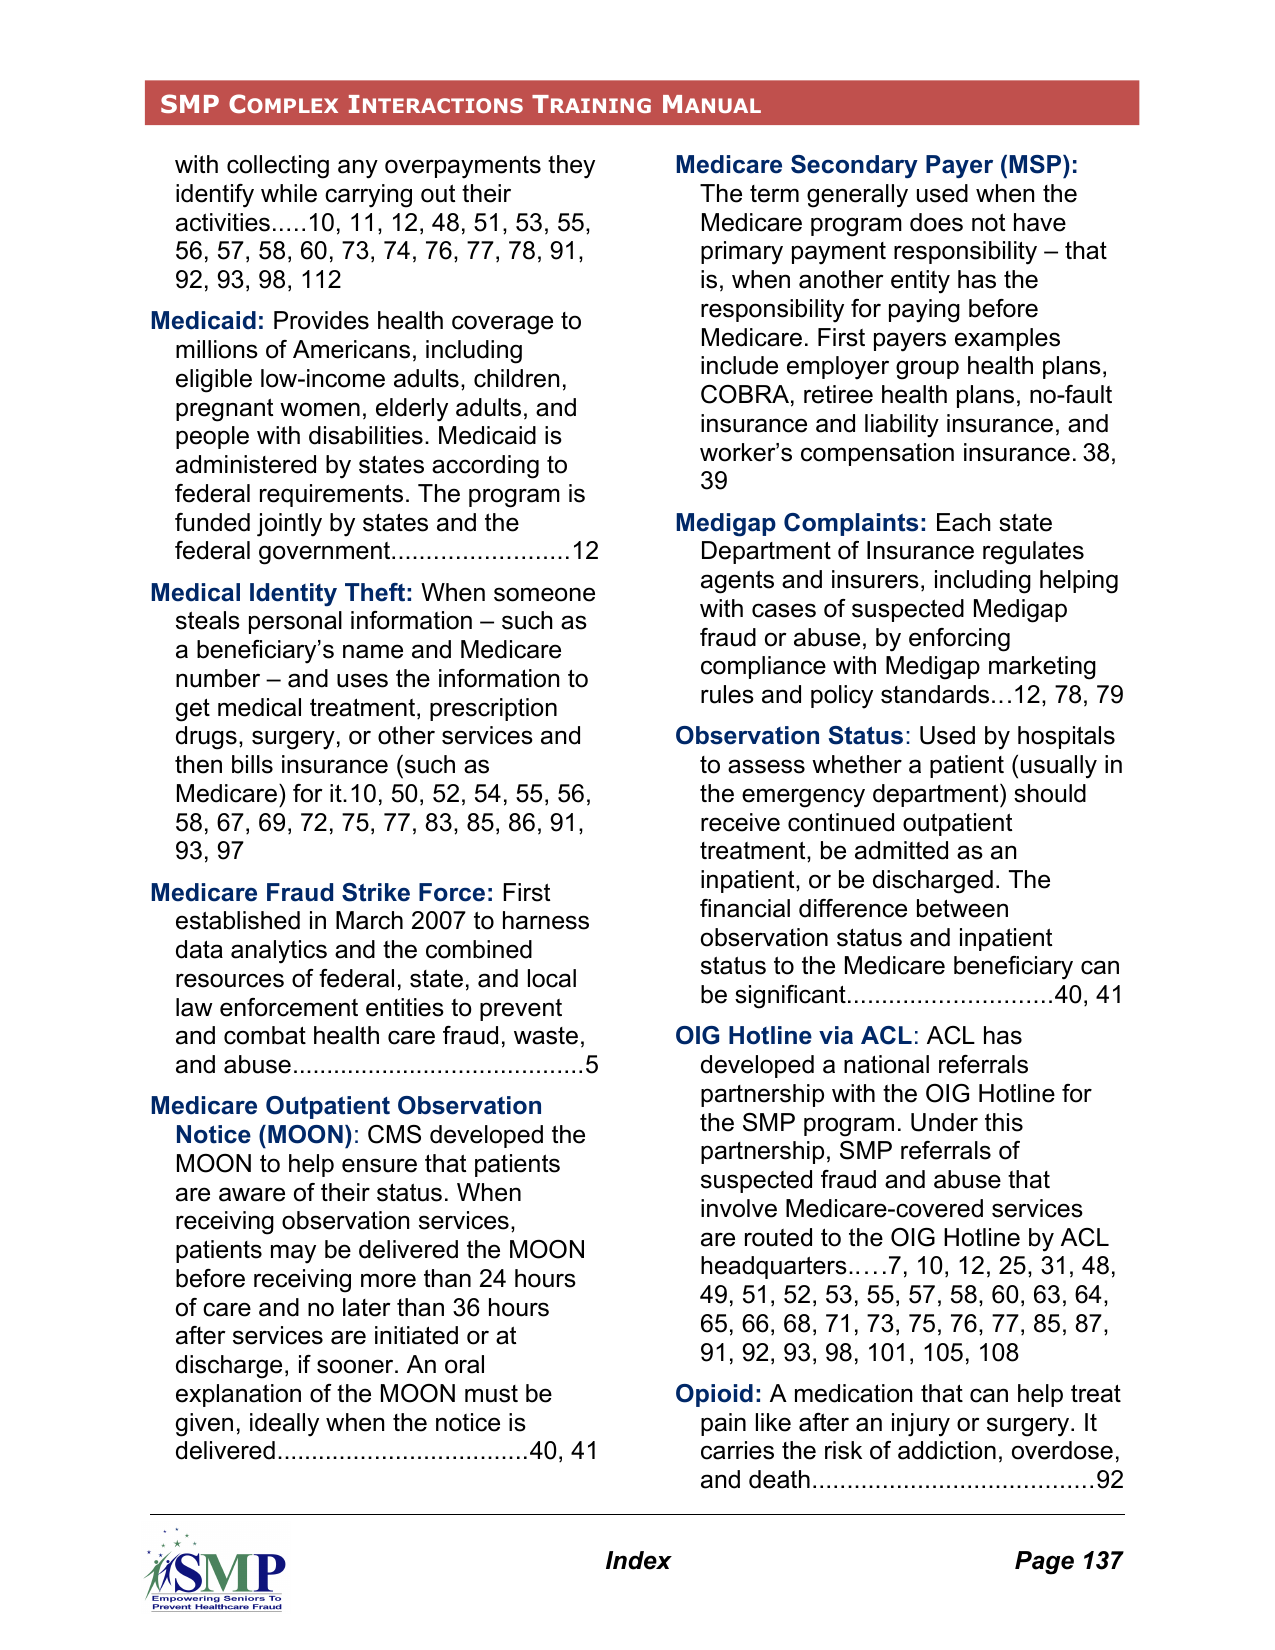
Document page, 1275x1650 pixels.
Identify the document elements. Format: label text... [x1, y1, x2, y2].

text Observation Status: Used by hospitals to assess whether a patient (usually in the emergency department) should receive continued outpatient treatment, be admitted as an inpatient, or be discharged. The financial difference between observation status and inpatient status to the Medicare beneficiary can be significant. 40, 41 [675, 721, 1125, 1009]
text Medicare Fraud Strike Force: First established in March 2007 to harness data analytics and the combined resources of federal, state, and local law enforcement entities to prevent and combat health care fraud, waste, and abuse. 5 [150, 877, 600, 1079]
picture [140, 1521, 291, 1614]
text Medical Identity Theft: When someone steals personal information – such as a beneficiary’s name and Medicare number – and uses the information to get medical treatment, prescription drugs, surgery, or other services and then bills insurance (such as Medicare) for it. 10, 50, 52, 54, 55, 56, 58, 67, 69, 72, 75, 77, 83, 85, 86, 91, 93, 97 [150, 577, 600, 865]
text Medicare Secondary Payer (MSP): The term generally used when the Medicare program does not have primary payment responsibility – that is, when another entity has the responsibility for paying before Medicare. First payers examples include employer group health plans, COBRA, retiree health plans, no-fault insurance and liability insurance, and worker’s compensation insurance. 38, 39 [675, 150, 1125, 495]
text OIG Hotline via ACL: ACL has developed a national referrals partnership with the OIG Hotline for the SMP program. Under this partnership, SMP referrals of suspected fraud and abuse that involve Medicare-covered services are routed to the OIG Hotline by ACL headquarters. 7, 10, 12, 25, 31, 48, 49, 51, 52, 53, 55, 57, 58, 60, 63, 64, 65, 66, 68, 71, 73, 75, 76, 77, 85, 87, 91, 92, 93, 98, 101, 105, 108 [675, 1021, 1125, 1366]
text Medigap Complaints: Each state Department of Insurance regulates agents and insurers, including helping with cases of suspected Medigap fraud or abuse, by enforcing compliance with Medigap marketing rules and policy standards. 12, 78, 79 [675, 507, 1125, 709]
text Medicaid: Provides health coverage to millions of Americans, including eligible low-income adults, children, pregnant women, elderly adults, and people with disabilities. Medicaid is administered by states according to federal requirements. The program is funded jointly by states and the federal government. 12 [150, 306, 600, 565]
text Opioid: A medication that can help treat pain like after an injury or surgery. It carries the risk of addiction, overdose, and death. 92 [675, 1379, 1125, 1494]
text Medicare Outpatient Observation Notice (MOON): CMS developed the MOON to help ensure that patients are aware of their status. When receiving observation services, patients may be delivered the MOON before receiving more than 24 hours of care and no later than 36 hours after services are initiated or at discharge, if sooner. An oral explanation of the MOON must be given, ideally when the notice is delivered. 40, 41 [150, 1091, 600, 1465]
